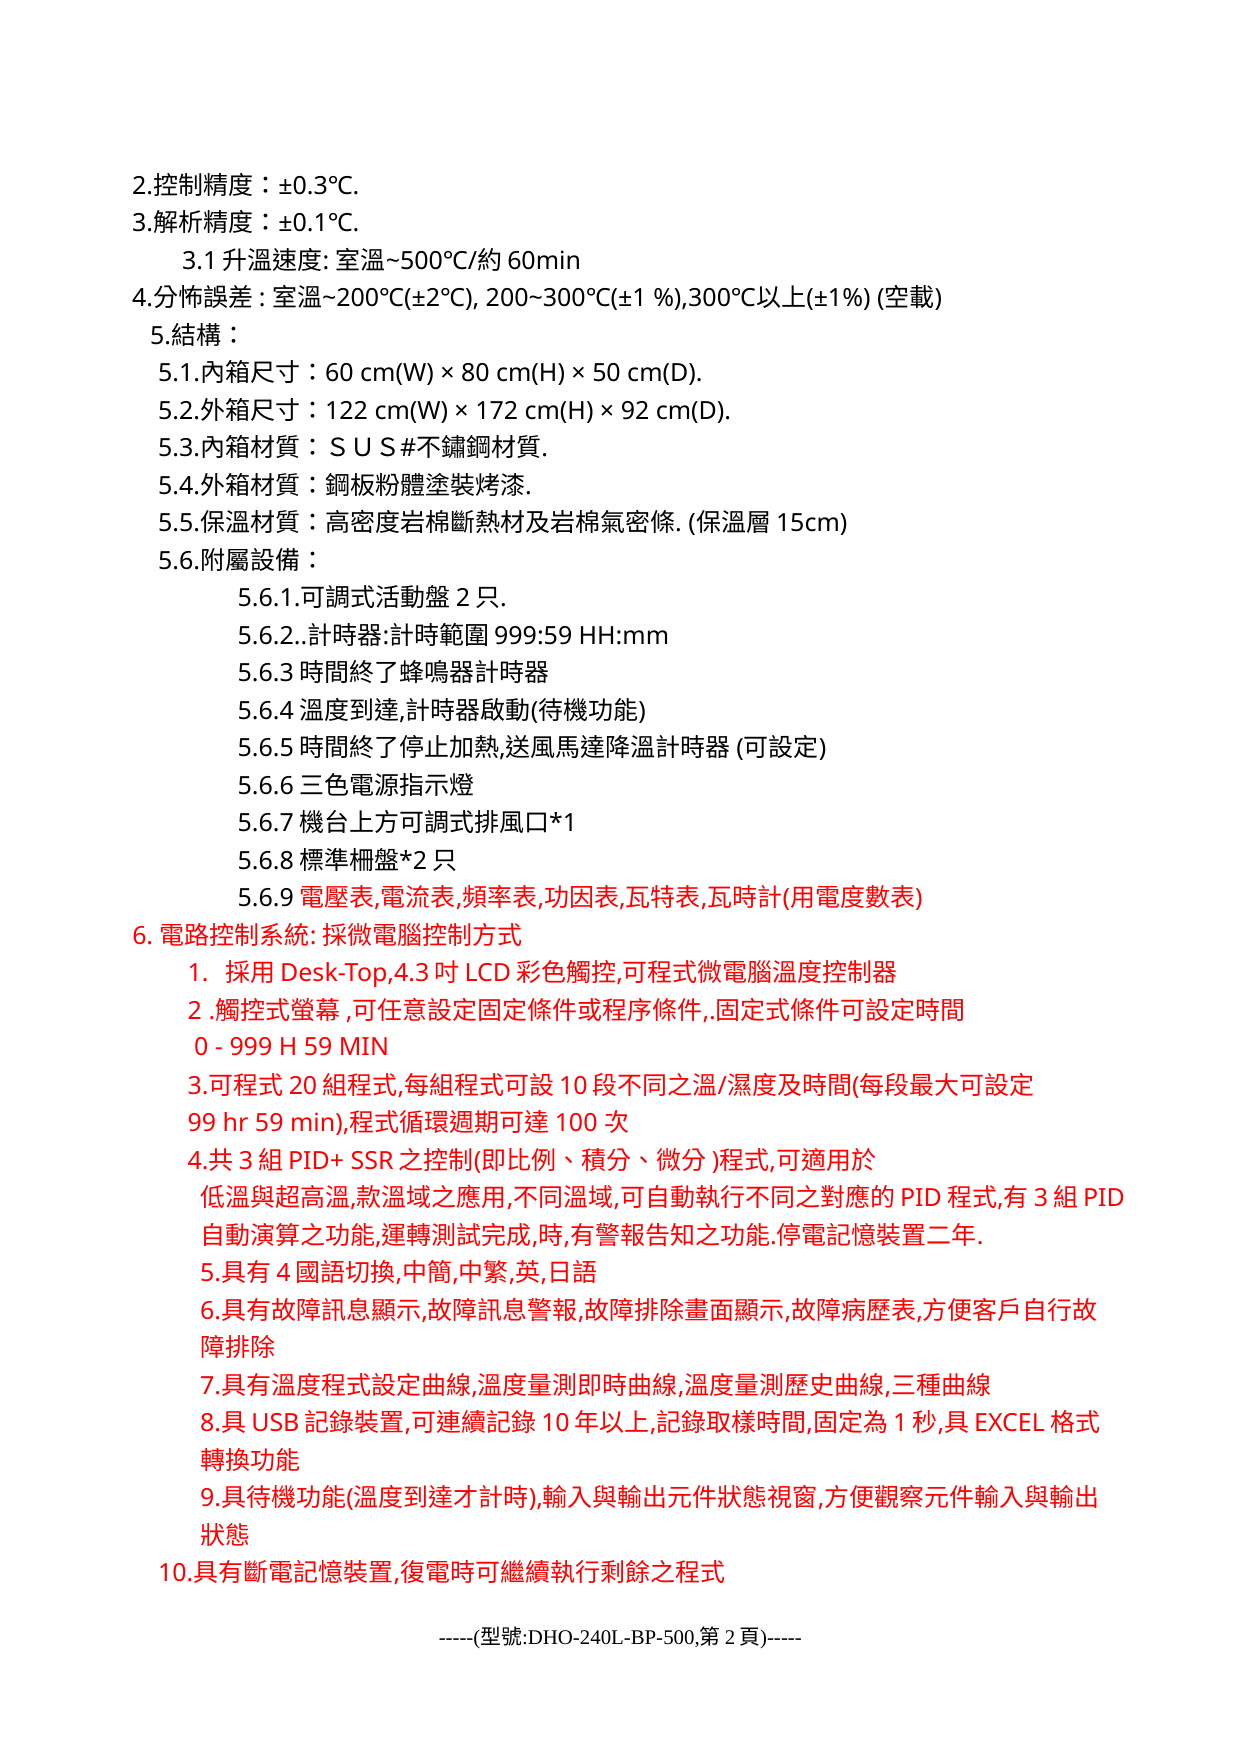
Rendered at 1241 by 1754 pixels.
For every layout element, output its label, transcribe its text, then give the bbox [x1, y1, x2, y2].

text 3.可程式20組程式,每組程式可設10段不同之溫/濕度及時間(每段最大可設定 [187, 1064, 1128, 1102]
text 5.6.附屬設備： [112, 539, 1128, 577]
text 3.1升溫速度: 室溫~500℃/約60min [162, 239, 1128, 277]
text 9.具待機功能(溫度到達才計時),輸入與輸出元件狀態視窗,方便觀察元件輸入與輸出 [112, 1477, 1128, 1514]
text 5.結構： [112, 314, 1128, 352]
text .可調式活動盤2只. [112, 577, 1128, 614]
list 採用Desk-Top,4.3吋LCD彩色觸控,可程式微電腦溫度控制器 [187, 952, 1128, 989]
text 5.6.6三色電源指示燈 [112, 764, 1128, 802]
text 99 hr 59 min),程式循環週期可達100 次 [187, 1102, 1128, 1139]
text 5.3.內箱材質：ＳＵＳ#不鏽鋼材質. [112, 427, 1128, 464]
text 自動演算之功能,運轉測試完成,時,有警報告知之功能.停電記憶裝置二年. [112, 1214, 1128, 1252]
text 5.1.內箱尺寸：60 cm(W) × 80 cm(H) × 50 cm(D). [112, 352, 1128, 389]
text 5.6.4溫度到達,計時器啟動(待機功能) [112, 689, 1128, 727]
text 6.具有故障訊息顯示,故障訊息警報,故障排除畫面顯示,故障病歷表,方便客戶自行故 [112, 1289, 1128, 1327]
text ..計時器:計時範圍999:59 HH:mm [112, 614, 1128, 652]
text 轉換功能 [112, 1439, 1128, 1477]
text 5.6.8標準柵盤*2只 [112, 839, 1128, 877]
text 4.分怖誤差 : 室溫~(±2℃), 200~300℃(±1 %),300℃以上(±1%) (空載) [112, 277, 1128, 314]
text 5.6.7機台上方可調式排風口*1 [112, 802, 1128, 839]
text 10.具有斷電記憶裝置,復電時可繼續執行剩餘之程式 [112, 1552, 1128, 1589]
text 低溫與超高溫,款溫域之應用,不同溫域,可自動執行不同之對應的PID程式,有3組PID [112, 1177, 1128, 1214]
text 0 - 999 H 59 MIN [112, 1027, 1128, 1064]
text 狀態 [112, 1514, 1128, 1552]
text 2.控制精度：±0.3℃. [112, 164, 1128, 202]
text 6. 電路控制系統: 採微電腦控制方式 [112, 914, 1128, 952]
text 障排除 [112, 1327, 1128, 1364]
text 5.6.3時間終了蜂鳴器計時器 [112, 652, 1128, 689]
text 2 .觸控式螢幕 ,可任意設定固定條件或程序條件,.固定式條件可設定時間 [112, 989, 1128, 1027]
text 3.解析精度：±0.1℃. [112, 202, 1128, 239]
text 5.5.保溫材質：高密度岩棉斷熱材及岩棉氣密條. (保溫層15cm) [112, 502, 1128, 539]
text 7.具有溫度程式設定曲線,溫度量測即時曲線,溫度量測歷史曲線,三種曲線 [112, 1364, 1128, 1402]
text 5.4.外箱材質：鋼板粉體塗裝烤漆. [112, 464, 1128, 502]
text 5.6.5時間終了停止加熱,送風馬達降溫計時器 (可設定) [112, 727, 1128, 764]
text 5.6.9電壓表,電流表,頻率表,功因表,瓦特表,瓦時計(用電度數表) [112, 877, 1128, 914]
text 5.2.外箱尺寸：122 cm(W) × 172 cm(H) × 92 cm(D). [112, 389, 1128, 427]
text 8.具USB記錄裝置,可連續記錄10年以上,記錄取樣時間,固定為1秒,具EXCEL格式 [112, 1402, 1128, 1439]
text 5.具有4國語切換,中簡,中繁,英,日語 [112, 1252, 1128, 1289]
text 4.共3組PID+ SSR之控制(即比例、積分、微分 )程式,可適用於 [187, 1139, 1128, 1177]
